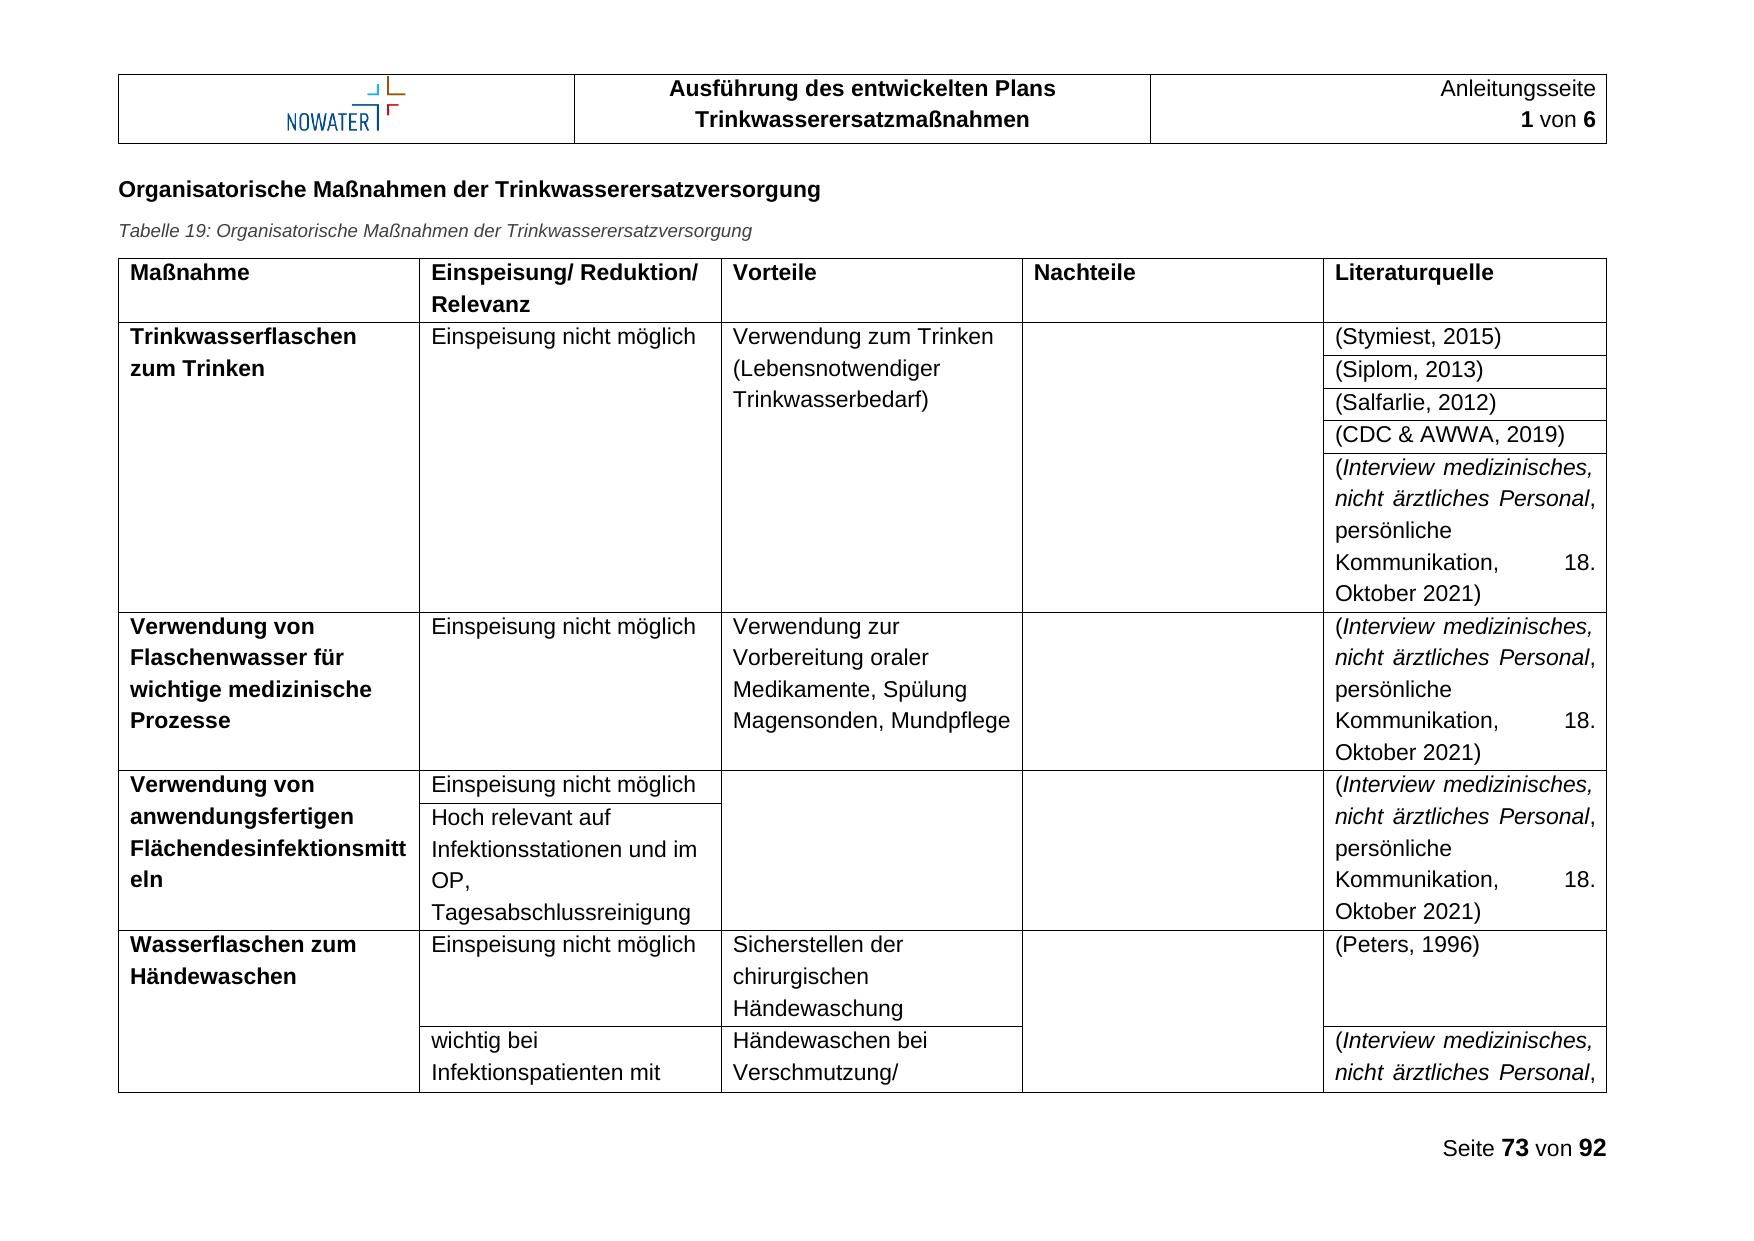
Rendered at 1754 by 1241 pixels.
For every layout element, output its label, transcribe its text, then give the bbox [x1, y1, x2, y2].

table_cell [1023, 771, 1323, 930]
table_cell Wasserflaschen zum Händewaschen [119, 931, 419, 1092]
table_cell Einspeisung nicht möglich [420, 771, 721, 803]
table_cell Trinkwasserflaschen zum Trinken [119, 323, 419, 612]
table_cell (Peters, 1996) [1324, 931, 1606, 1026]
table_cell Hoch relevant auf Infektionsstationen und im OP, Tagesabschlussreinigung [420, 804, 721, 930]
table_cell Verwendung zur Vorbereitung oraler Medikamente, Spülung Magensonden, Mundpflege [722, 613, 1022, 770]
picture [287, 76, 406, 131]
table_cell (Siplom, 2013) [1324, 356, 1606, 387]
table_header Literaturquelle [1324, 259, 1606, 322]
table_cell [1023, 323, 1323, 612]
table_cell [1023, 613, 1323, 770]
table_cell (Stymiest, 2015) [1324, 323, 1606, 355]
table_cell Sicherstellen der chirurgischen Händewaschung [722, 931, 1022, 1026]
table_cell [722, 771, 1022, 930]
table_header Nachteile [1023, 259, 1323, 322]
table_header Einspeisung/ Reduktion/ Relevanz [420, 259, 721, 322]
table_cell (Salfarlie, 2012) [1324, 389, 1606, 420]
table_cell Händewaschen bei Verschmutzung/ Infektionspatienten Sporenbildner [722, 1027, 1022, 1092]
table_cell (Interview medizinisches, nicht ärztliches Personal, persönliche Kommunikation, 18. Oktober 2021) [1324, 771, 1606, 930]
table_cell Einspeisung nicht möglich [420, 931, 721, 1026]
table_cell Verwendung zum Trinken (Lebensnotwendiger Trinkwasserbedarf) [722, 323, 1022, 612]
subtitle Organisatorische Maßnahmen der Trinkwasserersatzversorgung [118, 176, 1606, 202]
table_header Vorteile [722, 259, 1022, 322]
text Tabelle 19: Organisatorische Maßnahmen der Trinkwasserersatzversorgung [118, 220, 1606, 241]
table_cell (Interview medizinisches, nicht ärztliches Personal, persönliche Kommunikation, 18. Oktober 2021) [1324, 1027, 1606, 1092]
table_cell Einspeisung nicht möglich [420, 613, 721, 770]
table_cell (Interview medizinisches, nicht ärztliches Personal, persönliche Kommunikation, 18. Oktober 2021) [1324, 613, 1606, 770]
table_cell Verwendung von anwendungsfertigen Flächendesinfektionsmitteln [119, 771, 419, 930]
table_cell Einspeisung nicht möglich [420, 323, 721, 612]
table_header Maßnahme [119, 259, 419, 322]
table_cell wichtig bei Infektionspatienten mit Besiedlung durch Sporenbildner [420, 1027, 721, 1092]
table_cell [1023, 931, 1323, 1092]
table_cell Verwendung von Flaschenwasser für wichtige medizinische Prozesse [119, 613, 419, 770]
table_cell (CDC & AWWA, 2019) [1324, 421, 1606, 453]
table_cell (Interview medizinisches, nicht ärztliches Personal, persönliche Kommunikation, 18. Oktober 2021) [1324, 454, 1606, 612]
